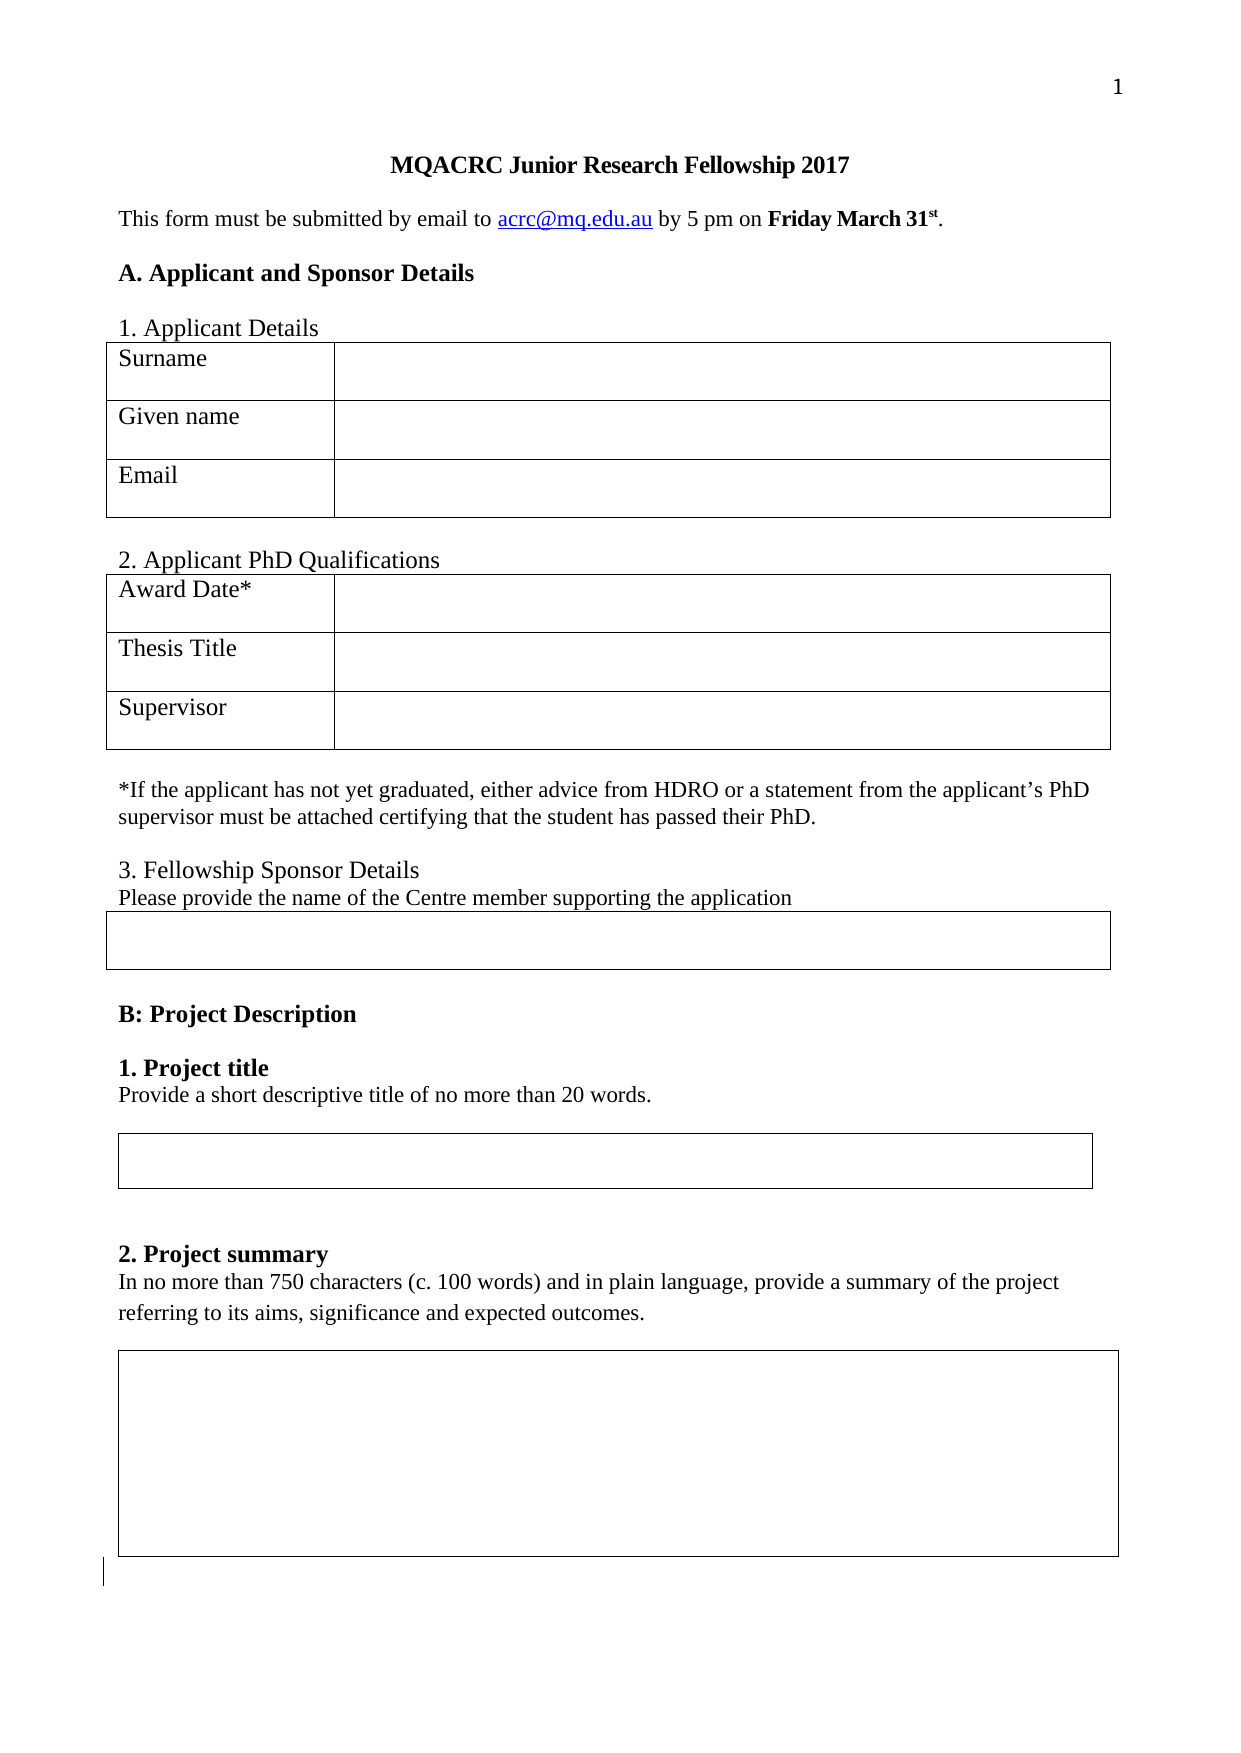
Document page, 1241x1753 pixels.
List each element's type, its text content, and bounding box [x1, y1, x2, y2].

table_cell Thesis Title [107, 633, 334, 691]
table_header [107, 912, 1110, 969]
table_cell [335, 633, 1110, 691]
text This form must be submitted by email to acrc@mq.edu.au by 5 pm on Friday March 31st. [118, 205, 1122, 231]
table_cell [335, 692, 1110, 749]
text 2. Applicant PhD Qualifications [118, 545, 1122, 573]
text *If the applicant has not yet graduated, either advice from HDRO or a statement from the applicant’s PhD supervisor must be attached certifying that the student has passed their PhD. [118, 776, 1122, 829]
text In no more than 750 characters (c. 100 words) and in plain language, provide a summary of the project referring to its aims, significance and expected outcomes. [118, 1268, 1122, 1325]
table_cell Given name [107, 401, 334, 459]
table_header [119, 1351, 1118, 1556]
text 1. Applicant Details [118, 313, 1122, 342]
table_cell [335, 401, 1110, 459]
list MQACRC Junior Research Fellowship 2017 [118, 150, 1122, 179]
table_header [335, 575, 1110, 632]
table_cell Supervisor [107, 692, 334, 749]
table_cell [335, 460, 1110, 517]
text Provide a short descriptive title of no more than 20 words. [118, 1082, 1122, 1108]
table_cell Email [107, 460, 334, 517]
table_header Award Date* [107, 575, 334, 632]
subtitle 1. Project title [118, 1053, 1122, 1082]
table_header [335, 343, 1110, 400]
text A. Applicant and Sponsor Details [118, 258, 1122, 287]
text Please provide the name of the Centre member supporting the application [118, 884, 1122, 911]
text B: Project Description [118, 999, 1122, 1028]
subtitle 2. Project summary [118, 1239, 1122, 1268]
table_header Surname [107, 343, 334, 400]
table_header [119, 1134, 1092, 1187]
text 3. Fellowship Sponsor Details [118, 856, 1122, 884]
